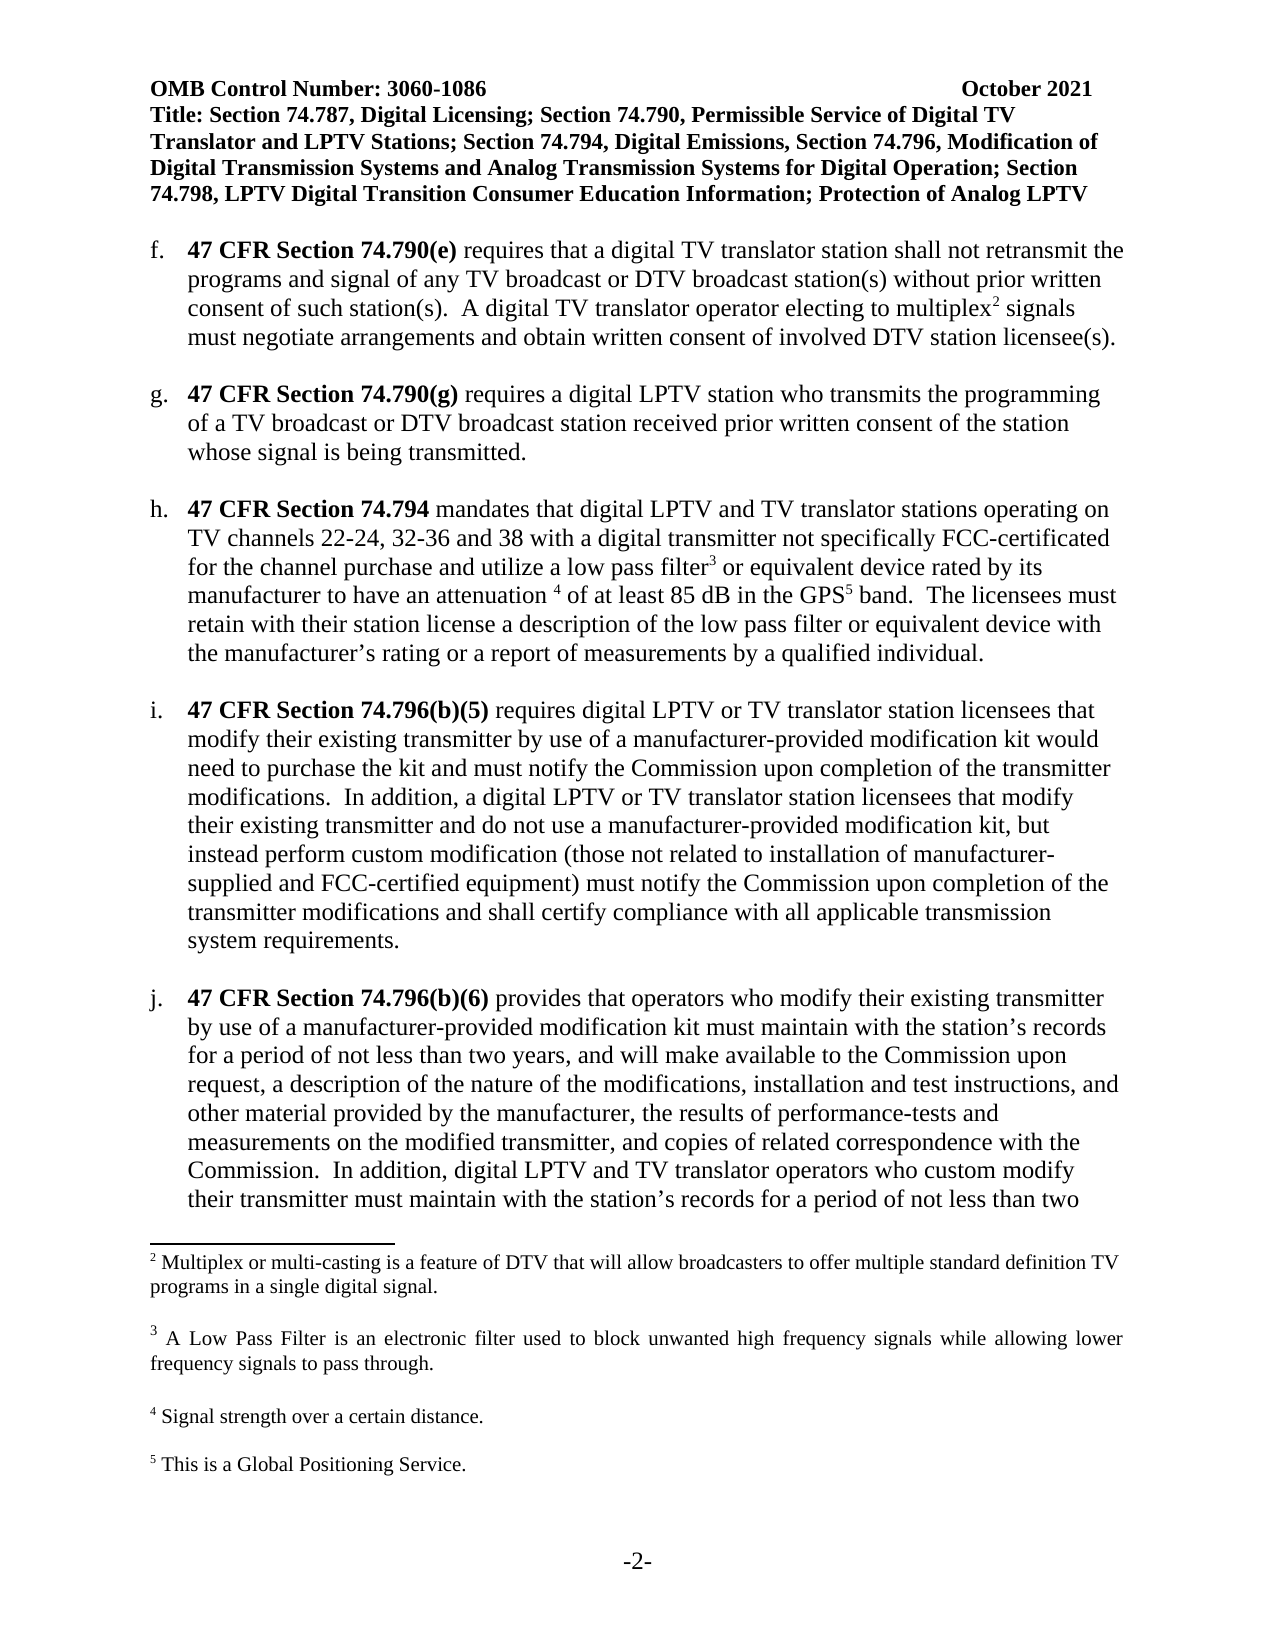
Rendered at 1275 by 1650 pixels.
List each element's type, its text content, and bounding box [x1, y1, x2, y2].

list 47 CFR Section 74.796(b)(5) requires digital LPTV or TV translator station licensees that modify their existing transmitter by use of a manufacturer-provided modification kit would need to purchase the kit and must notify the Commission upon completion of the transmitter modifications. In addition, a digital LPTV or TV translator station licensees that modify their existing transmitter and do not use a manufacturer-provided modification kit, but instead perform custom modification (those not related to installation of manufacturer-supplied and FCC-certified equipment) must notify the Commission upon completion of the transmitter modifications and shall certify compliance with all applicable transmission system requirements. [150, 696, 1125, 954]
list 47 CFR Section 74.794 mandates that digital LPTV and TV translator stations operating on TV channels 22-24, 32-36 and 38 with a digital transmitter not specifically FCC-certificated for the channel purchase and utilize a low pass filter or equivalent device rated by its manufacturer to have an attenuation of at least 85 dB in the GPS band. The licensees must retain with their station license a description of the low pass filter or equivalent device with the manufacturer’s rating or a report of measurements by a qualified individual. [150, 494, 1125, 667]
list 47 CFR Section 74.790(e) requires that a digital TV translator station shall not retransmit the programs and signal of any TV broadcast or DTV broadcast station(s) without prior written consent of such station(s). A digital TV translator operator electing to multiplex signals must negotiate arrangements and obtain written consent of involved DTV station licensee(s). [150, 236, 1125, 351]
list 47 CFR Section 74.790(g) requires a digital LPTV station who transmits the programming of a TV broadcast or DTV broadcast station received prior written consent of the station whose signal is being transmitted. [150, 379, 1125, 466]
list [150, 983, 1125, 1213]
